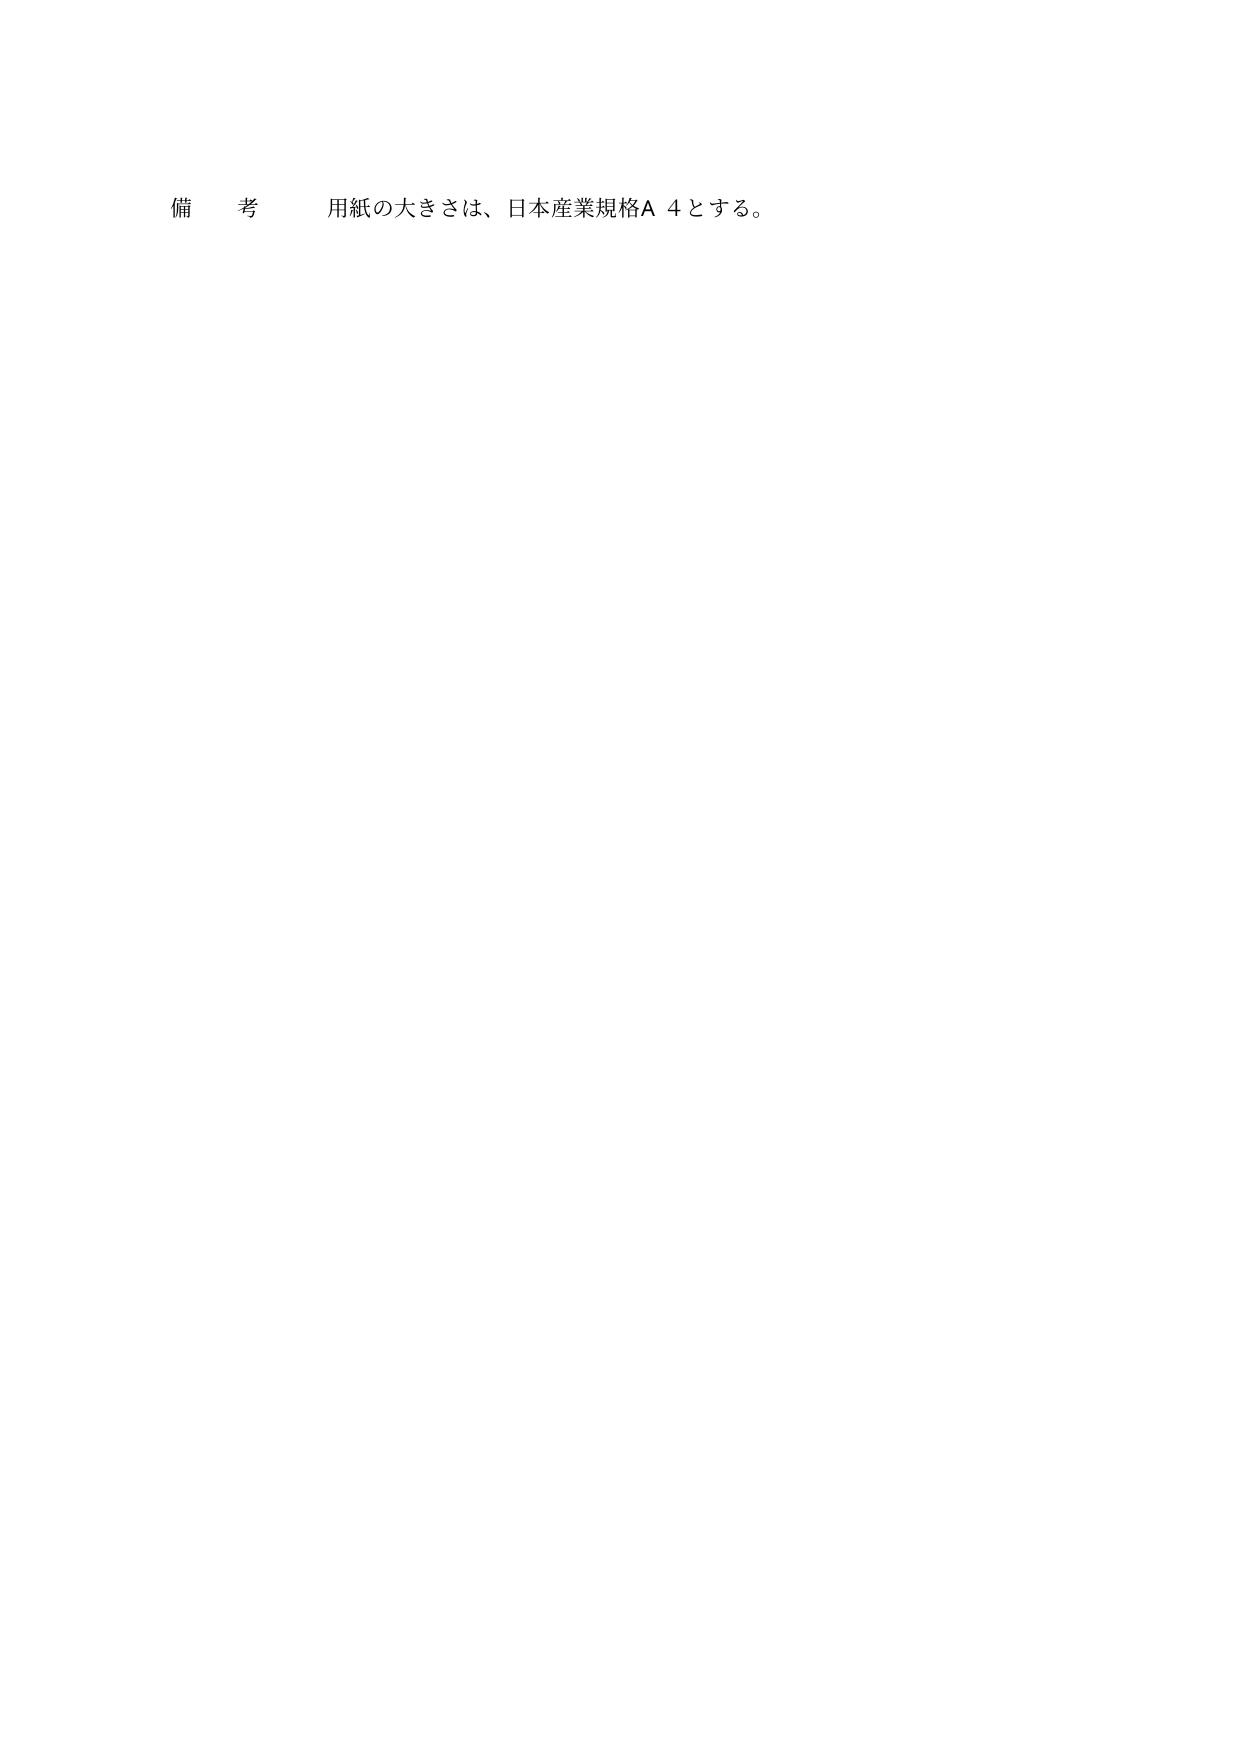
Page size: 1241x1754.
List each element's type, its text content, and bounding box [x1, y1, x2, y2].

text 備 考 用紙の大きさは、日本産業規格A４とする。 [148, 188, 1133, 226]
